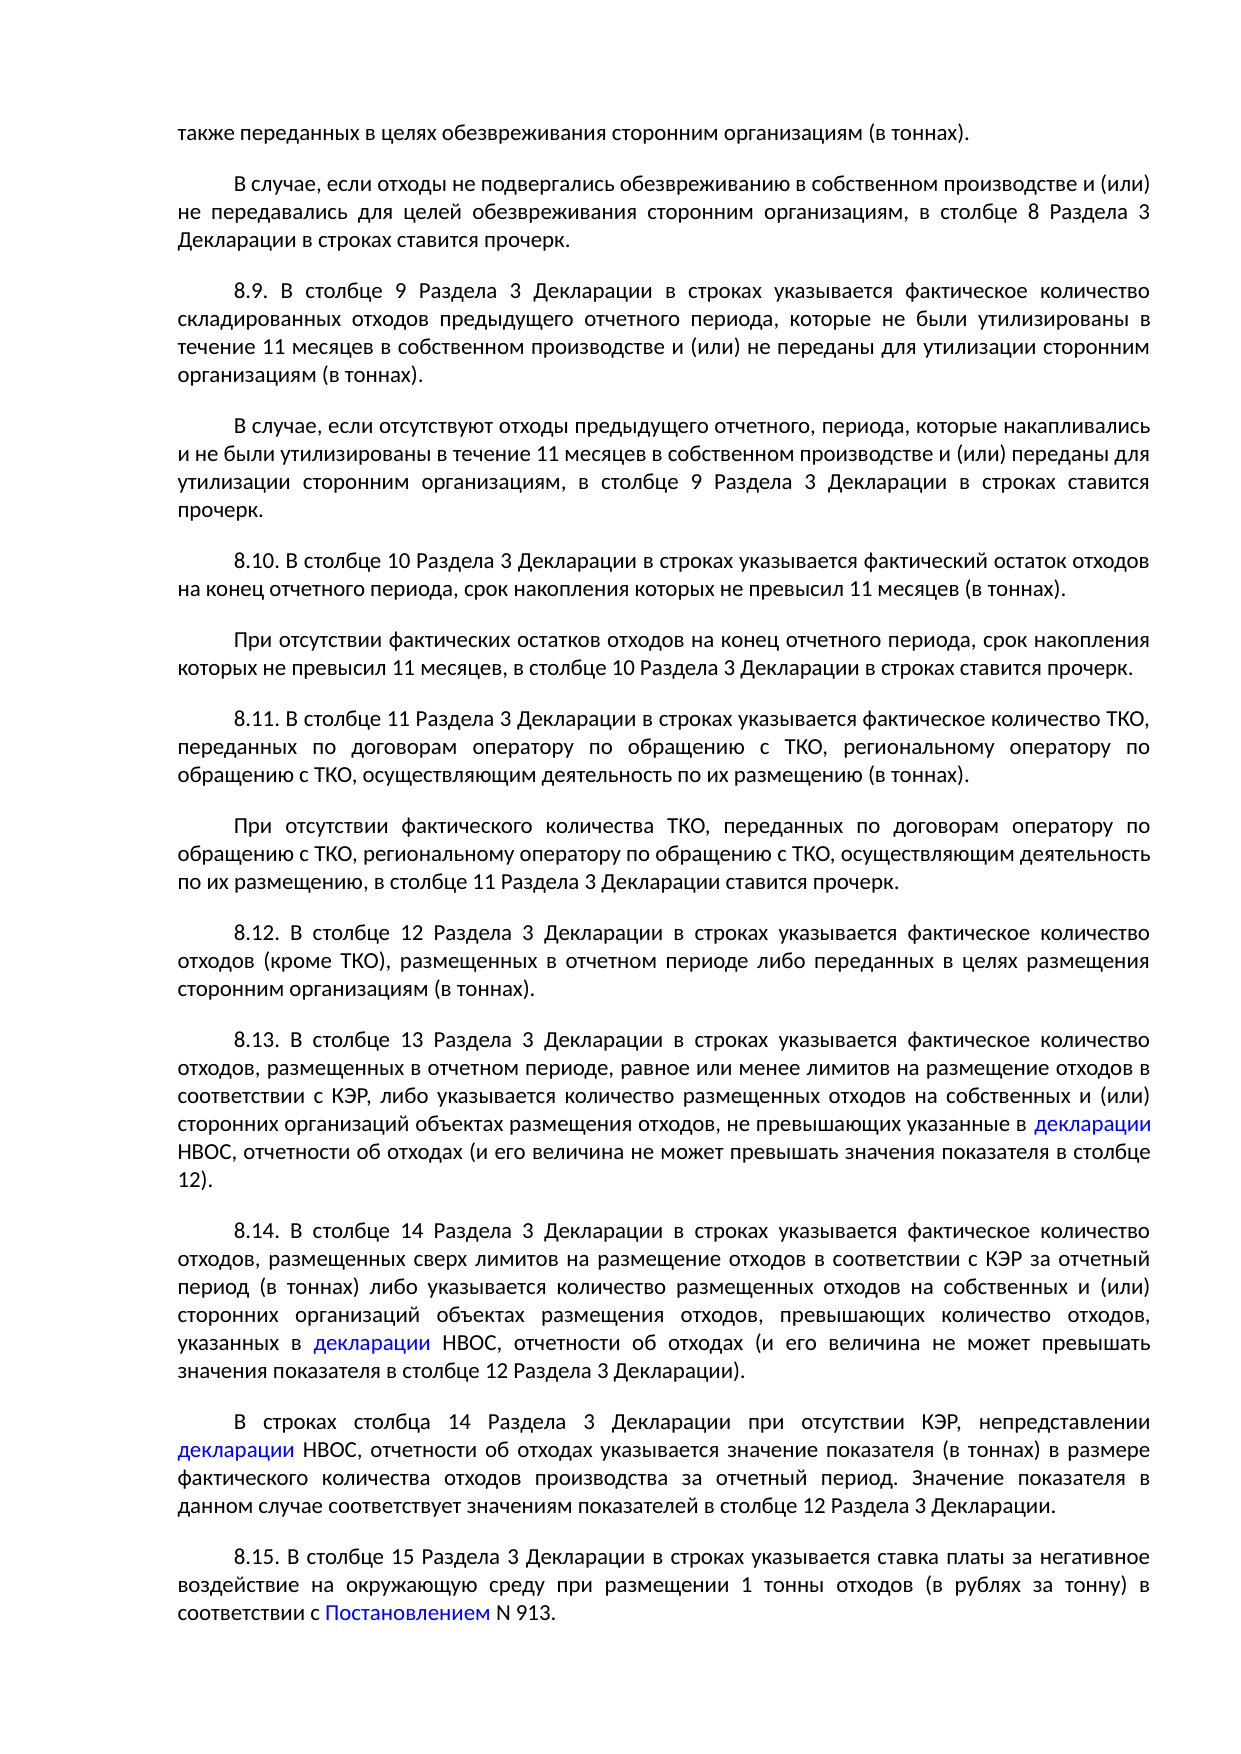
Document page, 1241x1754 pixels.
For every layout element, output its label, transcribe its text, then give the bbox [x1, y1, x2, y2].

text В строках столбца 14 Раздела 3 Декларации при отсутствии КЭР, непредставлении декларации НВОС, отчетности об отходах указывается значение показателя (в тоннах) в размере фактического количества отходов производства за отчетный период. Значение показателя в данном случае соответствует значениям показателей в столбце 12 Раздела 3 Декларации. [177, 1407, 1152, 1519]
text 8.9. В столбце 9 Раздела 3 Декларации в строках указывается фактическое количество складированных отходов предыдущего отчетного периода, которые не были утилизированы в течение 11 месяцев в собственном производстве и (или) не переданы для утилизации сторонним организациям (в тоннах). [177, 276, 1152, 388]
text 8.14. В столбце 14 Раздела 3 Декларации в строках указывается фактическое количество отходов, размещенных сверх лимитов на размещение отходов в соответствии с КЭР за отчетный период (в тоннах) либо указывается количество размещенных отходов на собственных и (или) сторонних организаций объектах размещения отходов, превышающих количество отходов, указанных в декларации НВОС, отчетности об отходах (и его величина не может превышать значения показателя в столбце 12 Раздела 3 Декларации). [177, 1216, 1152, 1384]
text При отсутствии фактического количества ТКО, переданных по договорам оператору по обращению с ТКО, региональному оператору по обращению с ТКО, осуществляющим деятельность по их размещению, в столбце 11 Раздела 3 Декларации ставится прочерк. [177, 811, 1152, 895]
text В случае, если отсутствуют отходы предыдущего отчетного, периода, которые накапливались и не были утилизированы в течение 11 месяцев в собственном производстве и (или) переданы для утилизации сторонним организациям, в столбце 9 Раздела 3 Декларации в строках ставится прочерк. [177, 411, 1152, 523]
text 8.13. В столбце 13 Раздела 3 Декларации в строках указывается фактическое количество отходов, размещенных в отчетном периоде, равное или менее лимитов на размещение отходов в соответствии с КЭР, либо указывается количество размещенных отходов на собственных и (или) сторонних организаций объектах размещения отходов, не превышающих указанные в декларации НВОС, отчетности об отходах (и его величина не может превышать значения показателя в столбце 12). [177, 1025, 1152, 1193]
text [177, 118, 1152, 146]
text 8.11. В столбце 11 Раздела 3 Декларации в строках указывается фактическое количество ТКО, переданных по договорам оператору по обращению с ТКО, региональному оператору по обращению с ТКО, осуществляющим деятельность по их размещению (в тоннах). [177, 704, 1152, 788]
text При отсутствии фактических остатков отходов на конец отчетного периода, срок накопления которых не превысил 11 месяцев, в столбце 10 Раздела 3 Декларации в строках ставится прочерк. [177, 625, 1152, 681]
text 8.10. В столбце 10 Раздела 3 Декларации в строках указывается фактический остаток отходов на конец отчетного периода, срок накопления которых не превысил 11 месяцев (в тоннах). [177, 546, 1152, 602]
text 8.12. В столбце 12 Раздела 3 Декларации в строках указывается фактическое количество отходов (кроме ТКО), размещенных в отчетном периоде либо переданных в целях размещения сторонним организациям (в тоннах). [177, 918, 1152, 1002]
text 8.15. В столбце 15 Раздела 3 Декларации в строках указывается ставка платы за негативное воздействие на окружающую среду при размещении 1 тонны отходов (в рублях за тонну) в соответствии с Постановлением N 913. [177, 1542, 1152, 1626]
text В случае, если отходы не подвергались обезвреживанию в собственном производстве и (или) не передавались для целей обезвреживания сторонним организациям, в столбце 8 Раздела 3 Декларации в строках ставится прочерк. [177, 169, 1152, 253]
